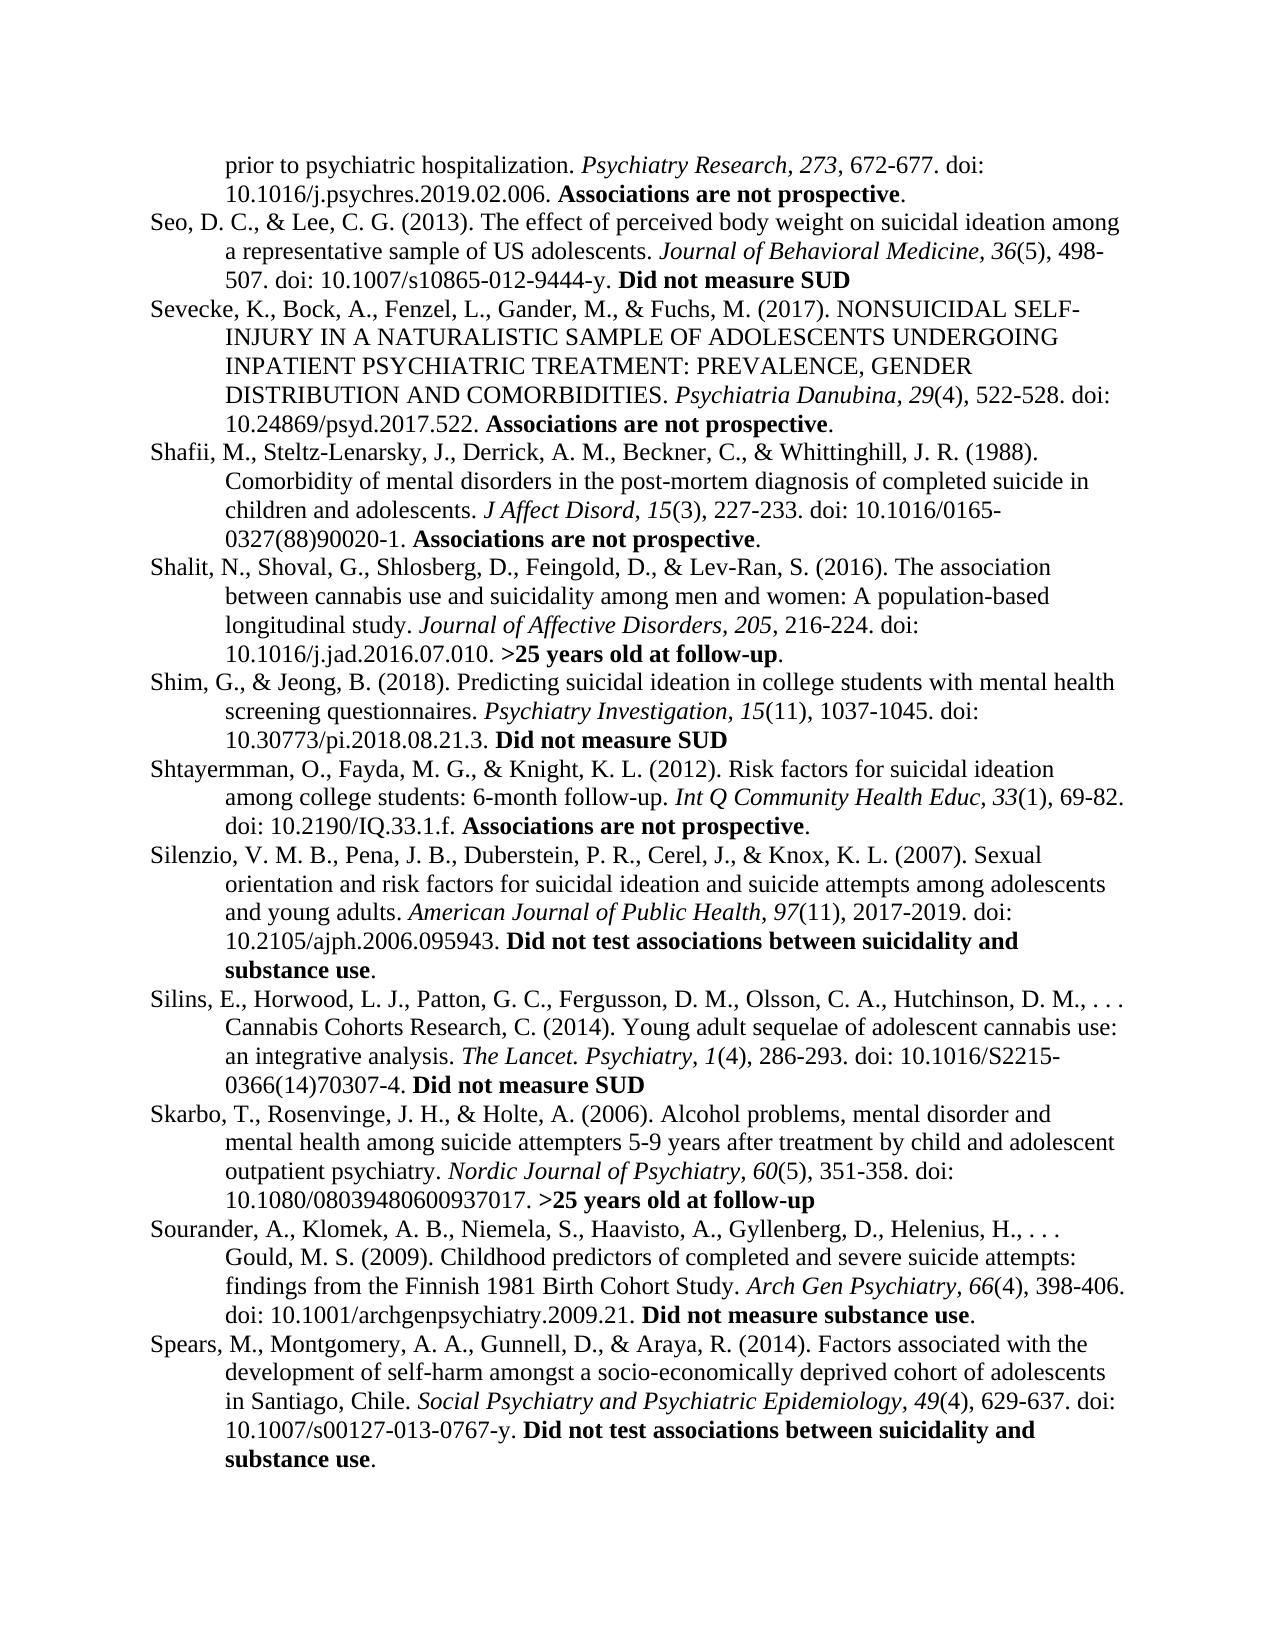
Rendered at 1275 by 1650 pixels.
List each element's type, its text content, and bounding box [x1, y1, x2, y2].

text Shtayermman, O., Fayda, M. G., & Knight, K. L. (2012). Risk factors for suicidal ideation among college students: 6-month follow-up. Int Q Community Health Educ, 33(1), 69-82. doi: 10.2190/IQ.33.1.f. Associations are not prospective. [150, 754, 1125, 840]
text Seo, D. C., & Lee, C. G. (2013). The effect of perceived body weight on suicidal ideation among a representative sample of US adolescents. Journal of Behavioral Medicine, 36(5), 498-507. doi: 10.1007/s10865-012-9444-y. Did not measure SUD [150, 207, 1125, 294]
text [150, 150, 1125, 207]
text Sourander, A., Klomek, A. B., Niemela, S., Haavisto, A., Gyllenberg, D., Helenius, H., . . . Gould, M. S. (2009). Childhood predictors of completed and severe suicide attempts: findings from the Finnish 1981 Birth Cohort Study. Arch Gen Psychiatry, 66(4), 398-406. doi: 10.1001/archgenpsychiatry.2009.21. Did not measure substance use. [150, 1214, 1125, 1329]
text Skarbo, T., Rosenvinge, J. H., & Holte, A. (2006). Alcohol problems, mental disorder and mental health among suicide attempters 5-9 years after treatment by child and adolescent outpatient psychiatry. Nordic Journal of Psychiatry, 60(5), 351-358. doi: 10.1080/08039480600937017. >25 years old at follow-up [150, 1099, 1125, 1214]
text Spears, M., Montgomery, A. A., Gunnell, D., & Araya, R. (2014). Factors associated with the development of self-harm amongst a socio-economically deprived cohort of adolescents in Santiago, Chile. Social Psychiatry and Psychiatric Epidemiology, 49(4), 629-637. doi: 10.1007/s00127-013-0767-y. Did not test associations between suicidality and substance use. [150, 1329, 1125, 1472]
text Shim, G., & Jeong, B. (2018). Predicting suicidal ideation in college students with mental health screening questionnaires. Psychiatry Investigation, 15(11), 1037-1045. doi: 10.30773/pi.2018.08.21.3. Did not measure SUD [150, 667, 1125, 754]
text Silins, E., Horwood, L. J., Patton, G. C., Fergusson, D. M., Olsson, C. A., Hutchinson, D. M., . . . Cannabis Cohorts Research, C. (2014). Young adult sequelae of adolescent cannabis use: an integrative analysis. The Lancet. Psychiatry, 1(4), 286-293. doi: 10.1016/S2215-0366(14)70307-4. Did not measure SUD [150, 984, 1125, 1099]
text Shafii, M., Steltz-Lenarsky, J., Derrick, A. M., Beckner, C., & Whittinghill, J. R. (1988). Comorbidity of mental disorders in the post-mortem diagnosis of completed suicide in children and adolescents. J Affect Disord, 15(3), 227-233. doi: 10.1016/0165-0327(88)90020-1. Associations are not prospective. [150, 437, 1125, 552]
text Sevecke, K., Bock, A., Fenzel, L., Gander, M., & Fuchs, M. (2017). NONSUICIDAL SELF-INJURY IN A NATURALISTIC SAMPLE OF ADOLESCENTS UNDERGOING INPATIENT PSYCHIATRIC TREATMENT: PREVALENCE, GENDER DISTRIBUTION AND COMORBIDITIES. Psychiatria Danubina, 29(4), 522-528. doi: 10.24869/psyd.2017.522. Associations are not prospective. [150, 294, 1125, 437]
text Shalit, N., Shoval, G., Shlosberg, D., Feingold, D., & Lev-Ran, S. (2016). The association between cannabis use and suicidality among men and women: A population-based longitudinal study. Journal of Affective Disorders, 205, 216-224. doi: 10.1016/j.jad.2016.07.010. >25 years old at follow-up. [150, 552, 1125, 667]
text Silenzio, V. M. B., Pena, J. B., Duberstein, P. R., Cerel, J., & Knox, K. L. (2007). Sexual orientation and risk factors for suicidal ideation and suicide attempts among adolescents and young adults. American Journal of Public Health, 97(11), 2017-2019. doi: 10.2105/ajph.2006.095943. Did not test associations between suicidality and substance use. [150, 840, 1125, 984]
